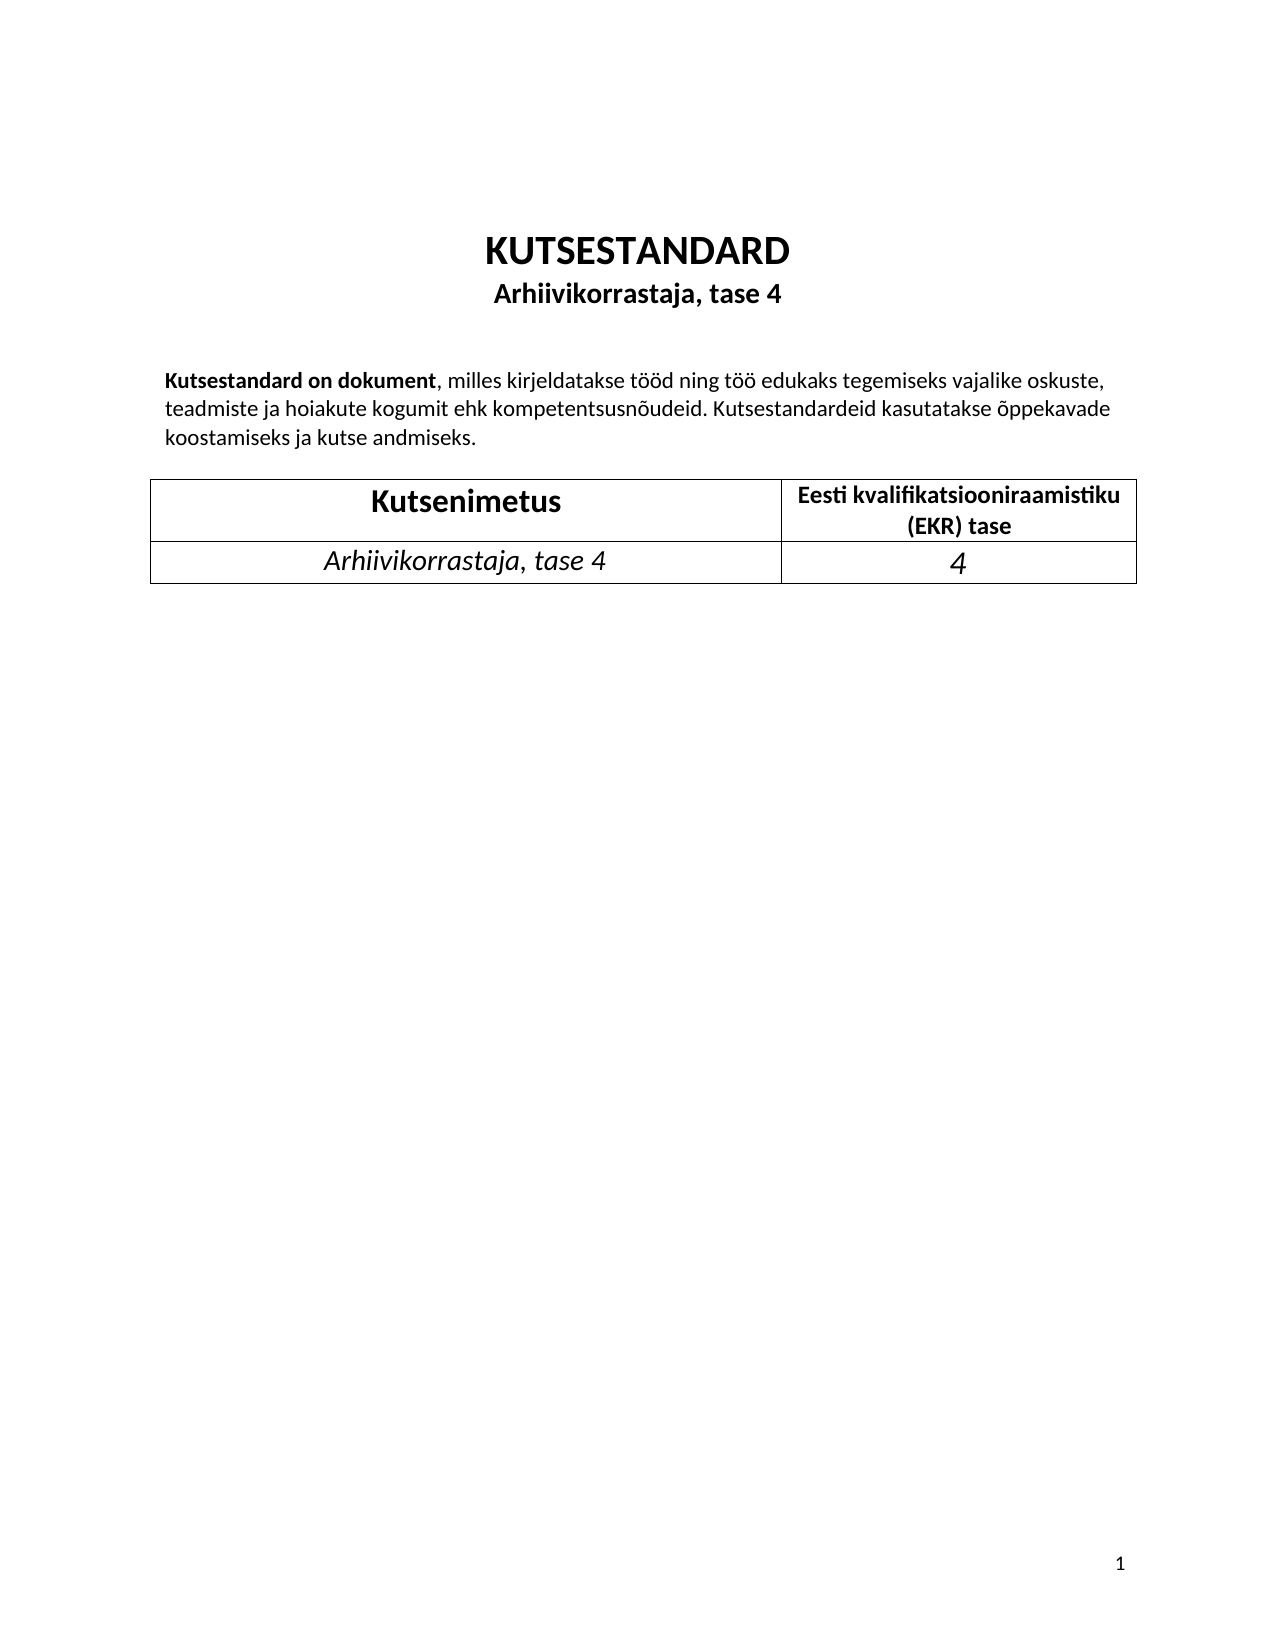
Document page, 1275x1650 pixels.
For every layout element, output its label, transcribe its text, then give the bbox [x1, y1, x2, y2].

text KUTSESTANDARD [150, 224, 1125, 275]
table_cell 4 [782, 542, 1136, 582]
table_cell Arhiivikorrastaja, tase 4 [151, 542, 781, 582]
text Arhiivikorrastaja, tase 4 [150, 275, 1125, 311]
text Kutsestandard on dokument, milles kirjeldatakse tööd ning töö edukaks tegemiseks vajalike oskuste, teadmiste ja hoiakute kogumit ehk kompetentsusnõudeid. Kutsestandardeid kasutatakse õppekavade koostamiseks ja kutse andmiseks. [165, 367, 1125, 451]
table_header Eesti kvalifikatsiooniraamistiku (EKR) tase [782, 480, 1136, 541]
table_header Kutsenimetus [151, 480, 781, 541]
